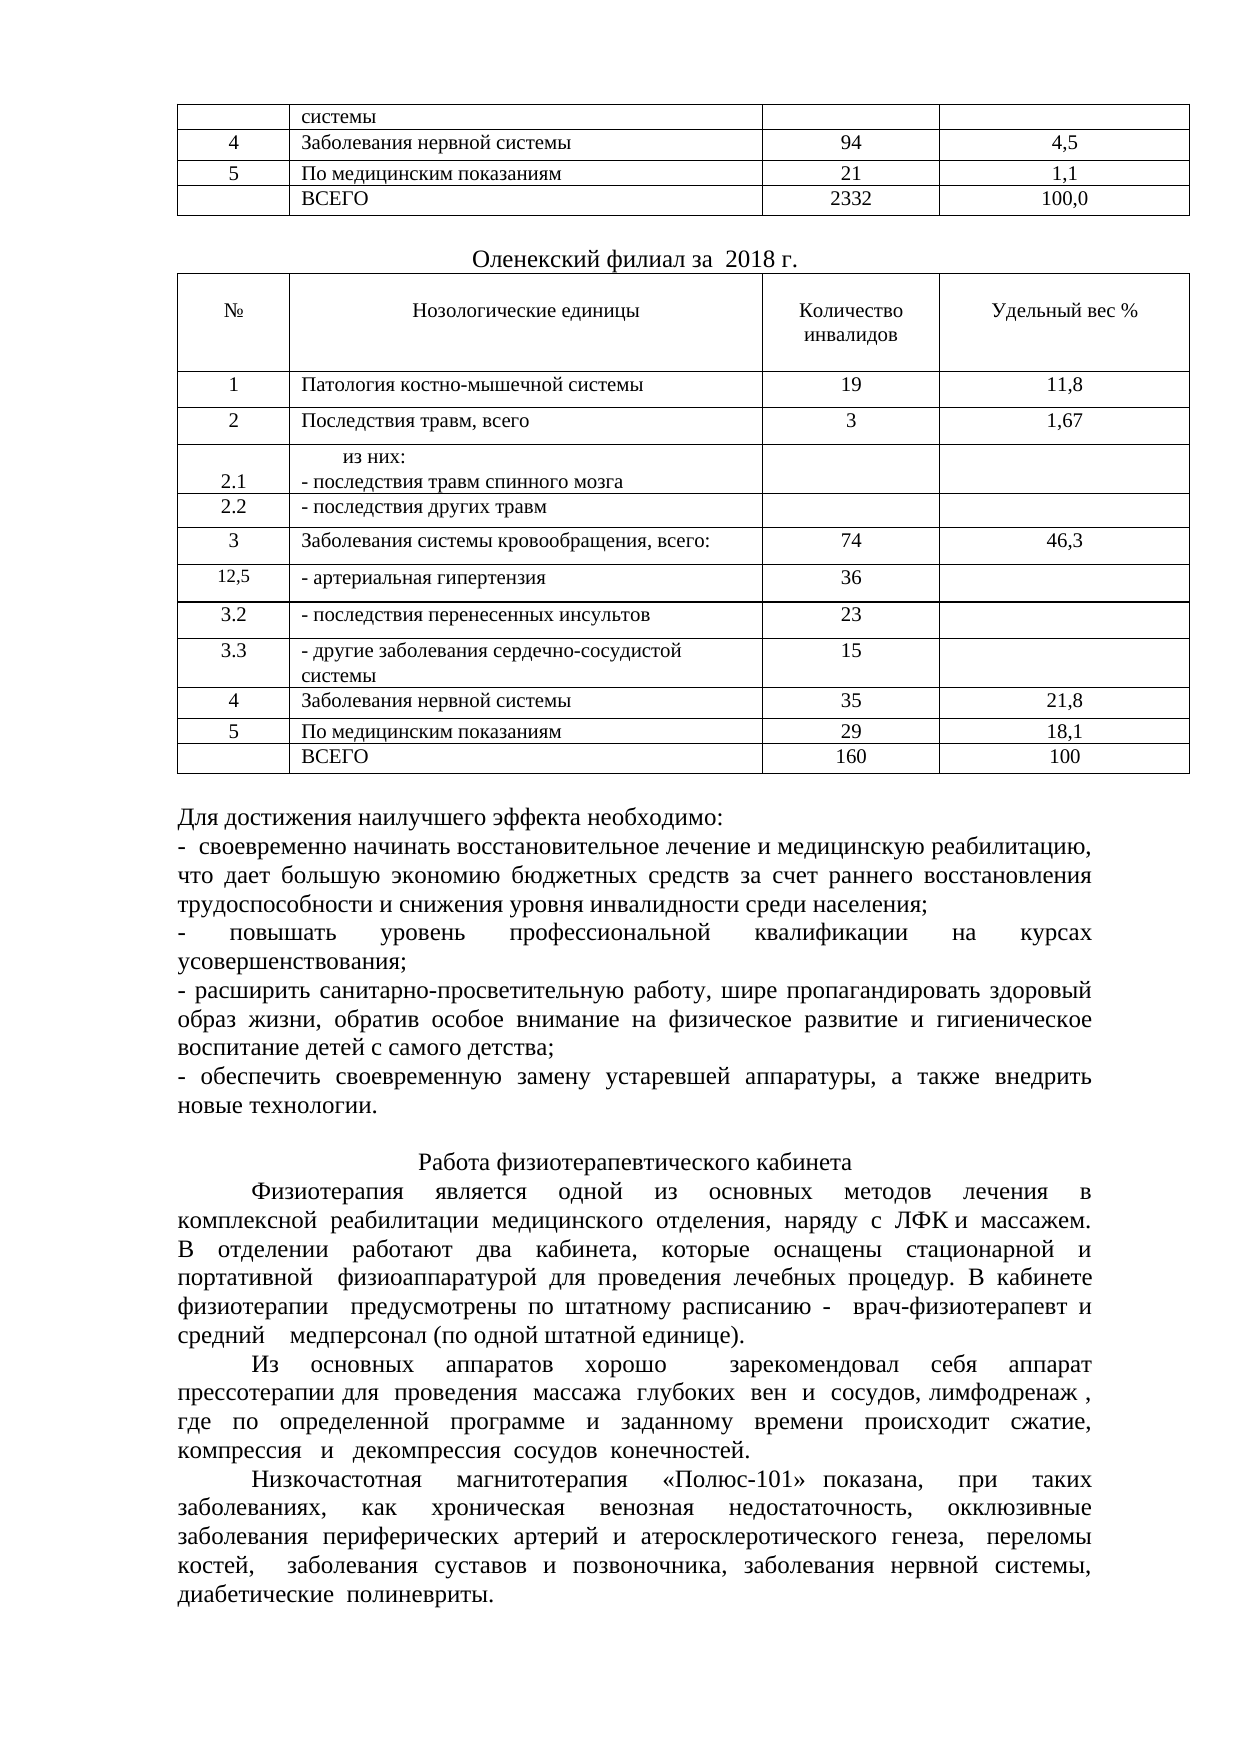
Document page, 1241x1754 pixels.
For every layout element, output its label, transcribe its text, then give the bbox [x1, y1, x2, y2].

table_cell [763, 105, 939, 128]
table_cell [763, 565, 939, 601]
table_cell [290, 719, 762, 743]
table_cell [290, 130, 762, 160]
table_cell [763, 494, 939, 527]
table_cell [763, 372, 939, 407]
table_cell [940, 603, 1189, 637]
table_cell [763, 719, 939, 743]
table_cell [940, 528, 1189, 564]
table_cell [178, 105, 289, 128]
text Работа физиотерапевтического кабинета [177, 1147, 1093, 1176]
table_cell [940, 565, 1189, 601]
text - повышать уровень профессиональной квалификации на курсах усовершенствования; [177, 917, 1093, 975]
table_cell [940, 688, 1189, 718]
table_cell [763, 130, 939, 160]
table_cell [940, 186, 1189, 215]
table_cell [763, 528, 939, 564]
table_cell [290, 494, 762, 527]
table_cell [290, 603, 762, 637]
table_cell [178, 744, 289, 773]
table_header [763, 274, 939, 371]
text Оленекский филиал за 2018 г. [177, 244, 1093, 273]
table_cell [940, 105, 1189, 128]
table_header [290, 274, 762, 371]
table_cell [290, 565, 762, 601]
text Из основных аппаратов хорошо зарекомендовал себя аппарат прессотерапии для проведения массажа глубоких вен и сосудов, лимфодренаж , где по определенной программе и заданному времени происходит сжатие, компрессия и декомпрессия сосудов конечностей. [177, 1349, 1093, 1464]
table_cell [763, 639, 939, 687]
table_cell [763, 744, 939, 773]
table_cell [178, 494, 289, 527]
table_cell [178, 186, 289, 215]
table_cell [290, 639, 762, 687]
text - своевременно начинать восстановительное лечение и медицинскую реабилитацию, что дает большую экономию бюджетных средств за счет раннего восстановления трудоспособности и снижения уровня инвалидности среди населения; [177, 831, 1093, 917]
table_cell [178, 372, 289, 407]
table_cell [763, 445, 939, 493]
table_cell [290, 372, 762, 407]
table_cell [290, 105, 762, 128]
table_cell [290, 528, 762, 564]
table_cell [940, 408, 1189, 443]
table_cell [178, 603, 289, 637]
text Физиотерапия является одной из основных методов лечения в комплексной реабилитации медицинского отделения, наряду с ЛФК и массажем. В отделении работают два кабинета, которые оснащены стационарной и портативной физиоаппаратурой для проведения лечебных процедур. В кабинете физиотерапии предусмотрены по штатному расписанию - врач-физиотерапевт и средний медперсонал (по одной штатной единице). [177, 1176, 1093, 1349]
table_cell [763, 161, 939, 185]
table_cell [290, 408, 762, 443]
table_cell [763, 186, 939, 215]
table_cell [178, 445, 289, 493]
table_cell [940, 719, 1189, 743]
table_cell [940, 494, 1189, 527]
text Низкочастотная магнитотерапия «Полюс-101» показана, при таких заболеваниях, как хроническая венозная недостаточность, окклюзивные заболевания периферических артерий и атеросклеротического генеза, переломы костей, заболевания суставов и позвоночника, заболевания нервной системы, диабетические полиневриты. [177, 1464, 1093, 1607]
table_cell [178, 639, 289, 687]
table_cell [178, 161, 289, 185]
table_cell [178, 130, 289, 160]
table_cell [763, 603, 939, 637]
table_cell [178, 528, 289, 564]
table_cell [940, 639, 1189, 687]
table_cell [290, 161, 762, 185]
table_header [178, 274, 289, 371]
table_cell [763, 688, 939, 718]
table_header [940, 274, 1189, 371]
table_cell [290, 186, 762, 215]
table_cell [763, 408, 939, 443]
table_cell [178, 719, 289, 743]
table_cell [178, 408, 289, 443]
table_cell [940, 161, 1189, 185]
text Для достижения наилучшего эффекта необходимо: [177, 802, 1093, 831]
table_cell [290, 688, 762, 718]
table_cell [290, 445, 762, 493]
text - обеспечить своевременную замену устаревшей аппаратуры, а также внедрить новые технологии. [177, 1061, 1093, 1119]
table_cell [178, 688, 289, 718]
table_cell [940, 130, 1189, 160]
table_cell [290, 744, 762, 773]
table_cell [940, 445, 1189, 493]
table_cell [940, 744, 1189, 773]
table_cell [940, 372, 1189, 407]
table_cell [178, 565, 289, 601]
text - расширить санитарно-просветительную работу, шире пропагандировать здоровый образ жизни, обратив особое внимание на физическое развитие и гигиеническое воспитание детей с самого детства; [177, 975, 1093, 1061]
